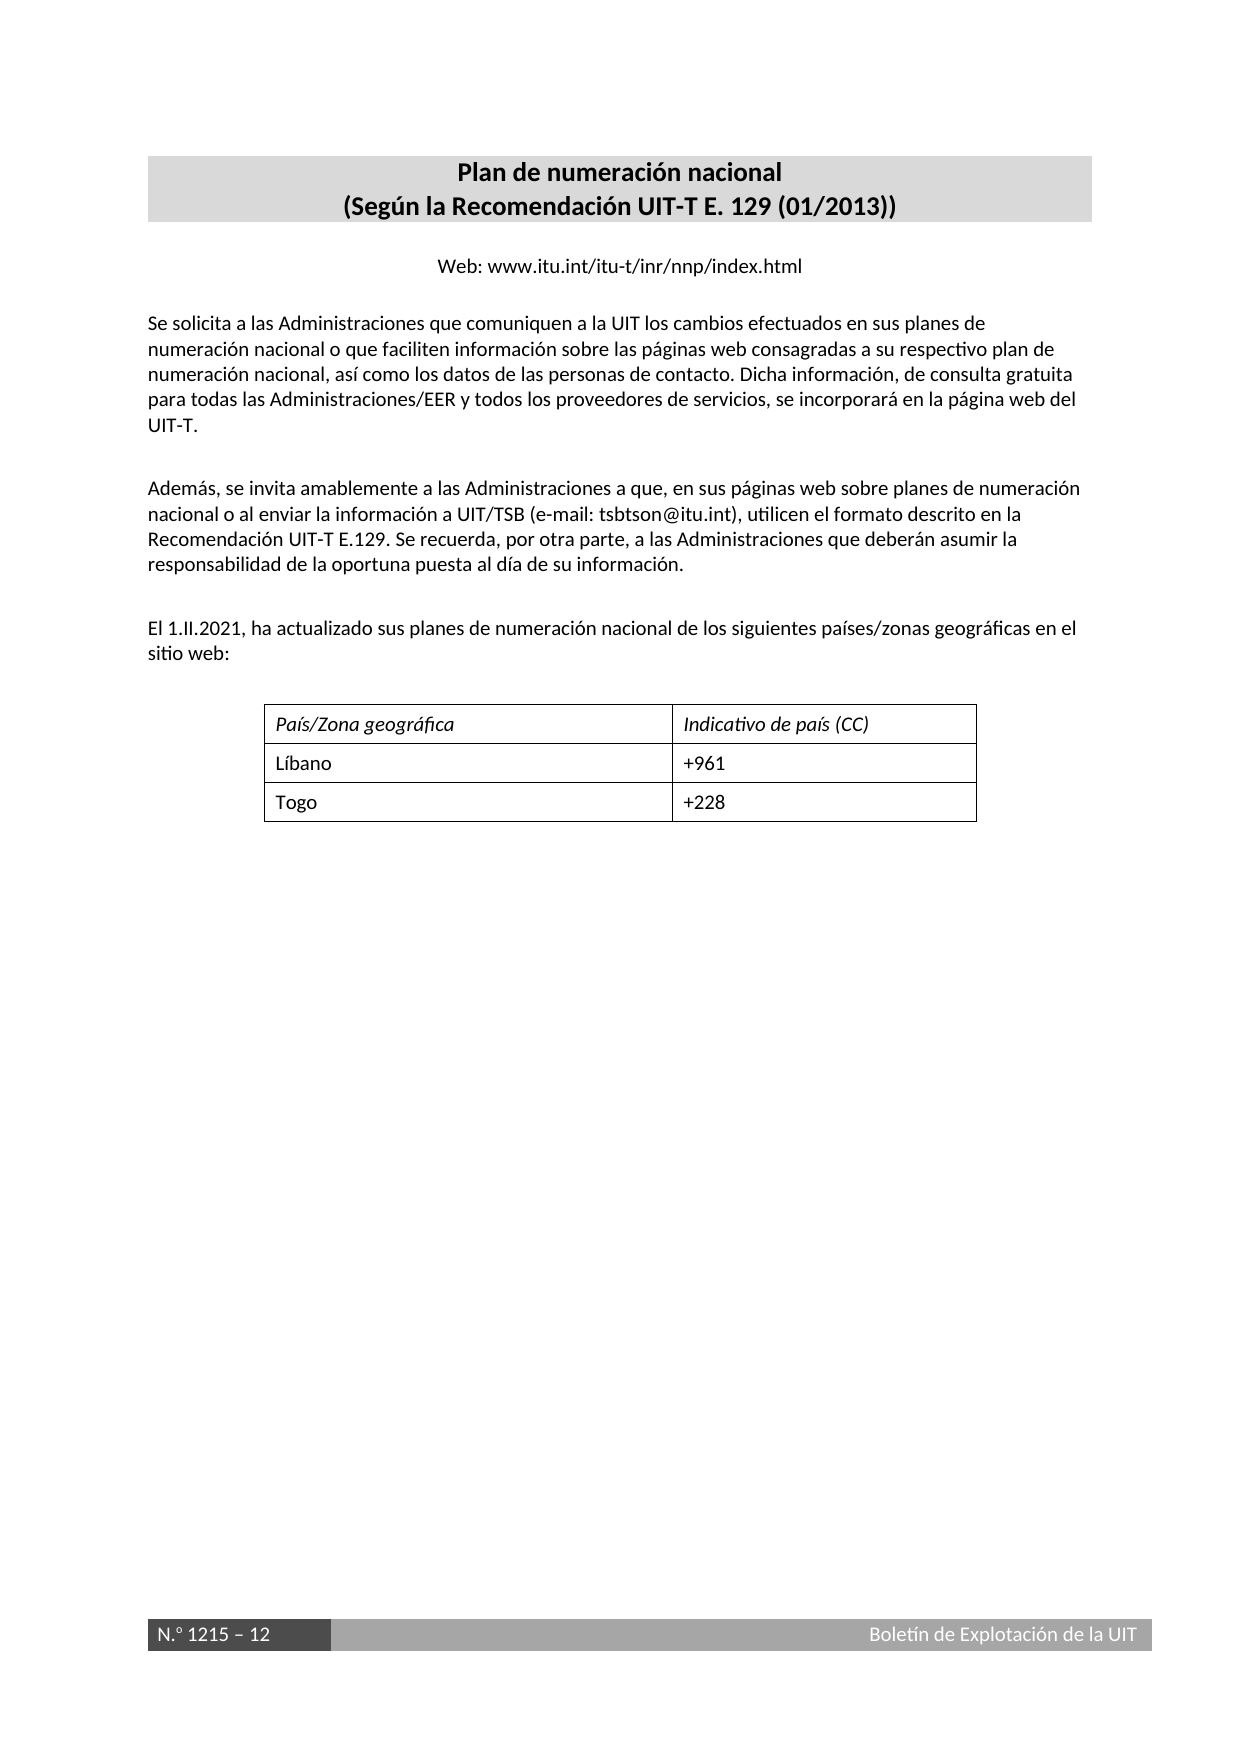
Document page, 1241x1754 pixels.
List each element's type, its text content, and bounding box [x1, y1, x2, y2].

text Web: www.itu.int/itu-t/inr/nnp/index.html [148, 253, 1092, 279]
table_header Indicativo de país (CC) [673, 705, 976, 743]
table_cell Líbano [265, 744, 672, 782]
table_cell Togo [265, 783, 672, 821]
subtitle Plan de numeración nacional (Según la Recomendación UIT-T E. 129 (01/2013)) [148, 156, 1092, 222]
table_header País/Zona geográfica [265, 705, 672, 743]
text Se solicita a las Administraciones que comuniquen a la UIT los cambios efectuados en sus planes de numeración nacional o que faciliten información sobre las páginas web consagradas a su respectivo plan de numeración nacional, así como los datos de las personas de contacto. Dicha información, de consulta gratuita para todas las Administraciones/EER y todos los proveedores de servicios, se incorporará en la página web del UIT-T. [148, 310, 1092, 437]
table_cell +961 [673, 744, 976, 782]
text El 1.II.2021, ha actualizado sus planes de numeración nacional de los siguientes países/zonas geográficas en el sitio web: [148, 615, 1092, 666]
table_cell +228 [673, 783, 976, 821]
text Además, se invita amablemente a las Administraciones a que, en sus páginas web sobre planes de numeración nacional o al enviar la información a UIT/TSB (e-mail: tsbtson@itu.int), utilicen el formato descrito en la Recomendación UIT-T E.129. Se recuerda, por otra parte, a las Administraciones que deberán asumir la responsabilidad de la oportuna puesta al día de su información. [148, 475, 1092, 577]
